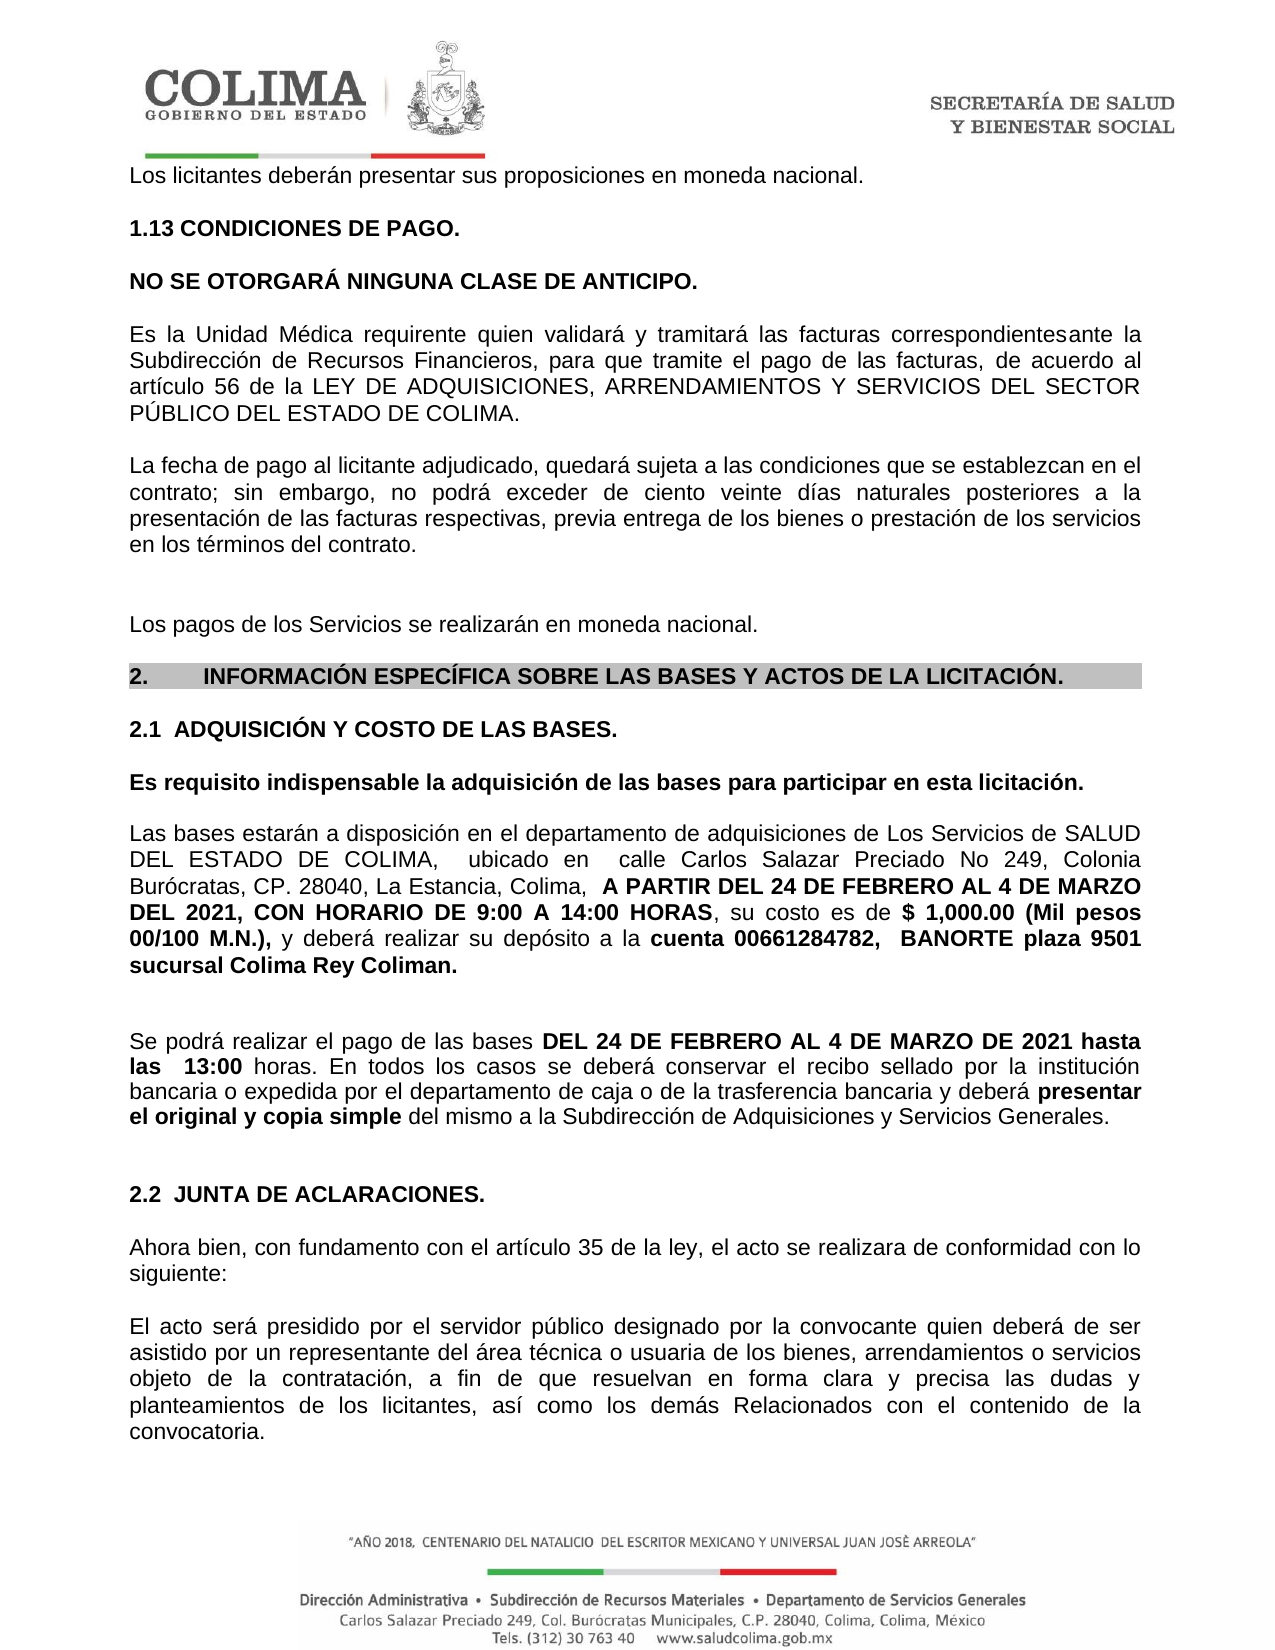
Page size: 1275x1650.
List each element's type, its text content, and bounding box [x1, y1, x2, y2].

text Ahora bien, con fundamento con el artículo 35 de la ley, el acto se realizara de conformidad con lo siguiente: [129, 1233, 1142, 1286]
text Es requisito indispensable la adquisición de las bases para participar en esta licitación. [129, 769, 1142, 795]
list ADQUISICIÓN Y COSTO DE LAS BASES. [129, 716, 1142, 742]
list JUNTA DE ACLARACIONES. [129, 1181, 1142, 1207]
text NO SE OTORGARÁ NINGUNA CLASE DE ANTICIPO. [129, 268, 1142, 294]
text Los pagos de los Servicios se realizarán en moneda nacional. [129, 611, 1142, 637]
picture [298, 1519, 1275, 1650]
text 1.13 CONDICIONES DE PAGO. [129, 215, 1142, 242]
text Es la Unidad Médica requirente quien validará y tramitará las facturas correspondientesante la Subdirección de Recursos Financieros, para que tramite el pago de las facturas, de acuerdo al artículo 56 de la LEY DE ADQUISICIONES, ARRENDAMIENTOS Y SERVICIOS DEL SECTOR PÚBLICO DEL ESTADO DE COLIMA. [129, 321, 1142, 426]
text Se podrá realizar el pago de las bases DEL 24 DE FEBRERO AL 4 DE MARZO DE 2021 hasta las 13:00 horas. En todos los casos se deberá conservar el recibo sellado por la institución bancaria o expedida por el departamento de caja o de la trasferencia bancaria y deberá presentar el original y copia simple del mismo a la Subdirección de Adquisiciones y Servicios Generales. [129, 1029, 1142, 1129]
text La fecha de pago al licitante adjudicado, quedará sujeta a las condiciones que se establezcan en el contrato; sin embargo, no podrá exceder de ciento veinte días naturales posteriores a la presentación de las facturas respectivas, previa entrega de los bienes o prestación de los servicios en los términos del contrato. [129, 452, 1142, 558]
text Las bases estarán a disposición en el departamento de adquisiciones de Los Servicios de SALUD DEL ESTADO DE COLIMA, ubicado en calle Carlos Salazar Preciado No 249, Colonia Burócratas, CP. 28040, La Estancia, Colima, A PARTIR DEL 24 DE FEBRERO AL 4 DE MARZO DEL 2021, CON HORARIO DE 9:00 A 14:00 HORAS, su costo es de $ 1,000.00 (Mil pesos 00/100 M.N.), y deberá realizar su depósito a la cuenta 00661284782, BANORTE plaza 9501 sucursal Colima Rey Coliman. [129, 820, 1142, 978]
text 2. Información especÍfica sobre LAs bases y ACtos de la licitación. [129, 663, 1142, 689]
picture [136, 40, 1175, 162]
text Los licitantes deberán presentar sus proposiciones en moneda nacional. [129, 162, 1142, 189]
text El acto será presidido por el servidor público designado por la convocante quien deberá de ser asistido por un representante del área técnica o usuaria de los bienes, arrendamientos o servicios objeto de la contratación, a fin de que resuelvan en forma clara y precisa las dudas y planteamientos de los licitantes, así como los demás Relacionados con el contenido de la convocatoria. [129, 1313, 1142, 1444]
